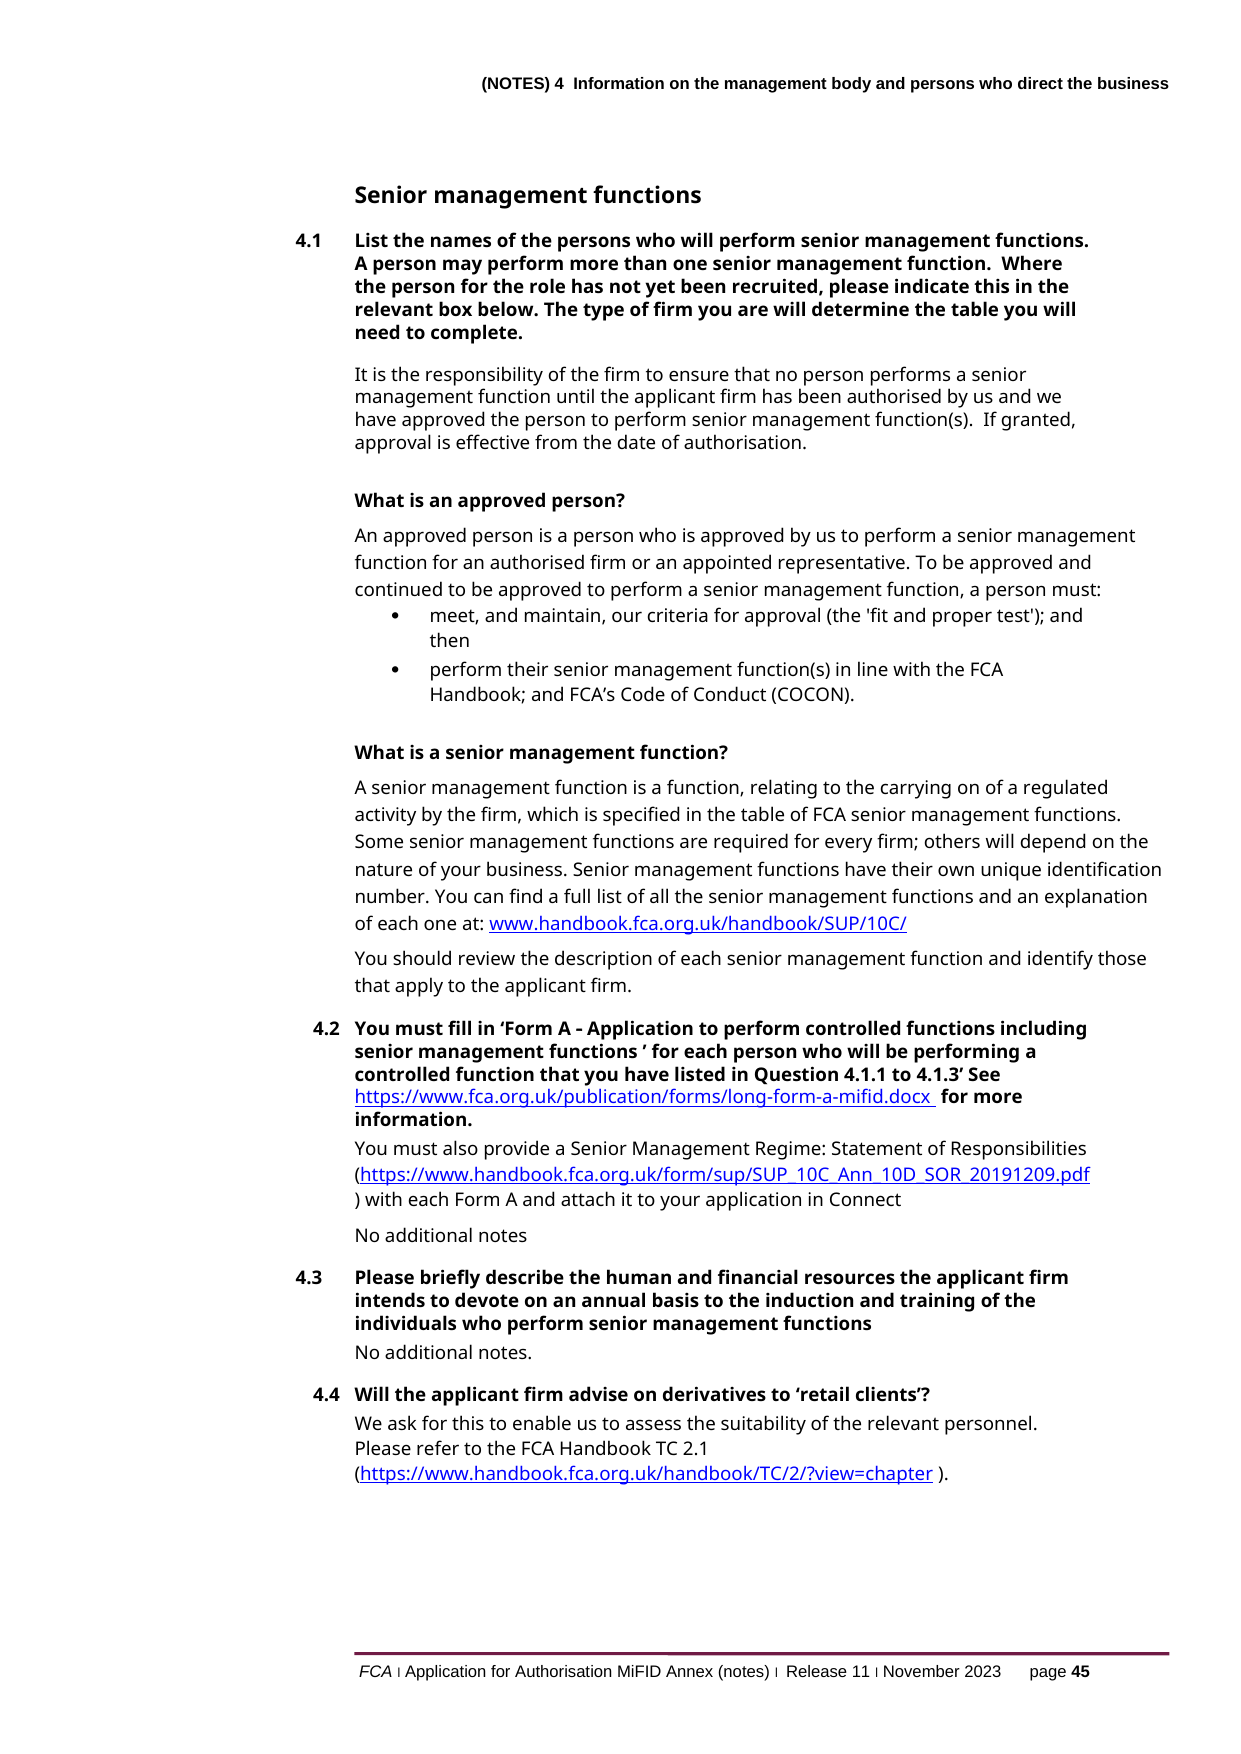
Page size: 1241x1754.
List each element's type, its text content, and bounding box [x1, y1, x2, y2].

list perform their senior management function(s) in line with the FCA Handbook; and FCA’s Code of Conduct (COCON). [392, 656, 1093, 706]
text 4.4 Will the applicant firm advise on derivatives to ‘retail clients’? [295, 1383, 1093, 1406]
list meet, and maintain, our criteria for approval (the 'fit and proper test'); and then [392, 602, 1093, 652]
text 4.1 List the names of the persons who will perform senior management functions. A person may perform more than one senior management function. Where the person for the role has not yet been recruited, please indicate this in the relevant box below. The type of firm you are will determine the table you will need to complete. [295, 229, 1093, 344]
text 4.2 You must fill in ‘Form A - Application to perform controlled functions including senior management functions ’ for each person who will be performing a controlled function that you have listed in Question 4.1.1 to 4.1.3’ See https://www.fca.org.uk/publication/forms/long-form-a-mifid.docx for more information. [295, 1017, 1093, 1131]
text A senior management function is a function, relating to the carrying on of a regulated activity by the firm, which is specified in the table of FCA senior management functions. Some senior management functions are required for every firm; others will depend on the nature of your business. Senior management functions have their own unique identification number. You can find a full list of all the senior management functions and an explanation of each one at: www.handbook.fca.org.uk/handbook/SUP/10C/ [354, 773, 1169, 936]
text You should review the description of each senior management function and identify those that apply to the applicant firm. [354, 944, 1169, 998]
text An approved person is a person who is approved by us to perform a senior management function for an authorised firm or an appointed representative. To be approved and continued to be approved to perform a senior management function, a person must: [354, 521, 1169, 602]
subtitle Senior management functions [354, 177, 1169, 211]
text No additional notes [354, 1220, 1169, 1247]
text What is a senior management function? [354, 740, 1093, 765]
text 4.3 Please briefly describe the human and financial resources the applicant firm intends to devote on an annual basis to the induction and training of the individuals who perform senior management functions [295, 1266, 1093, 1335]
text What is an approved person? [354, 488, 1093, 513]
text We ask for this to enable us to assess the suitability of the relevant personnel. Please refer to the FCA Handbook TC 2.1 (https://www.handbook.fca.org.uk/handbook/TC/2/?view=chapter ). [354, 1410, 1093, 1485]
text It is the responsibility of the firm to ensure that no person performs a senior management function until the applicant firm has been authorised by us and we have approved the person to perform senior management function(s). If granted, approval is effective from the date of authorisation. [295, 363, 1093, 454]
text You must also provide a Senior Management Regime: Statement of Responsibilities (https://www.handbook.fca.org.uk/form/sup/SUP_10C_Ann_10D_SOR_20191209.pdf ) with each Form A and attach it to your application in Connect [354, 1136, 1093, 1212]
text No additional notes. [354, 1339, 1093, 1364]
